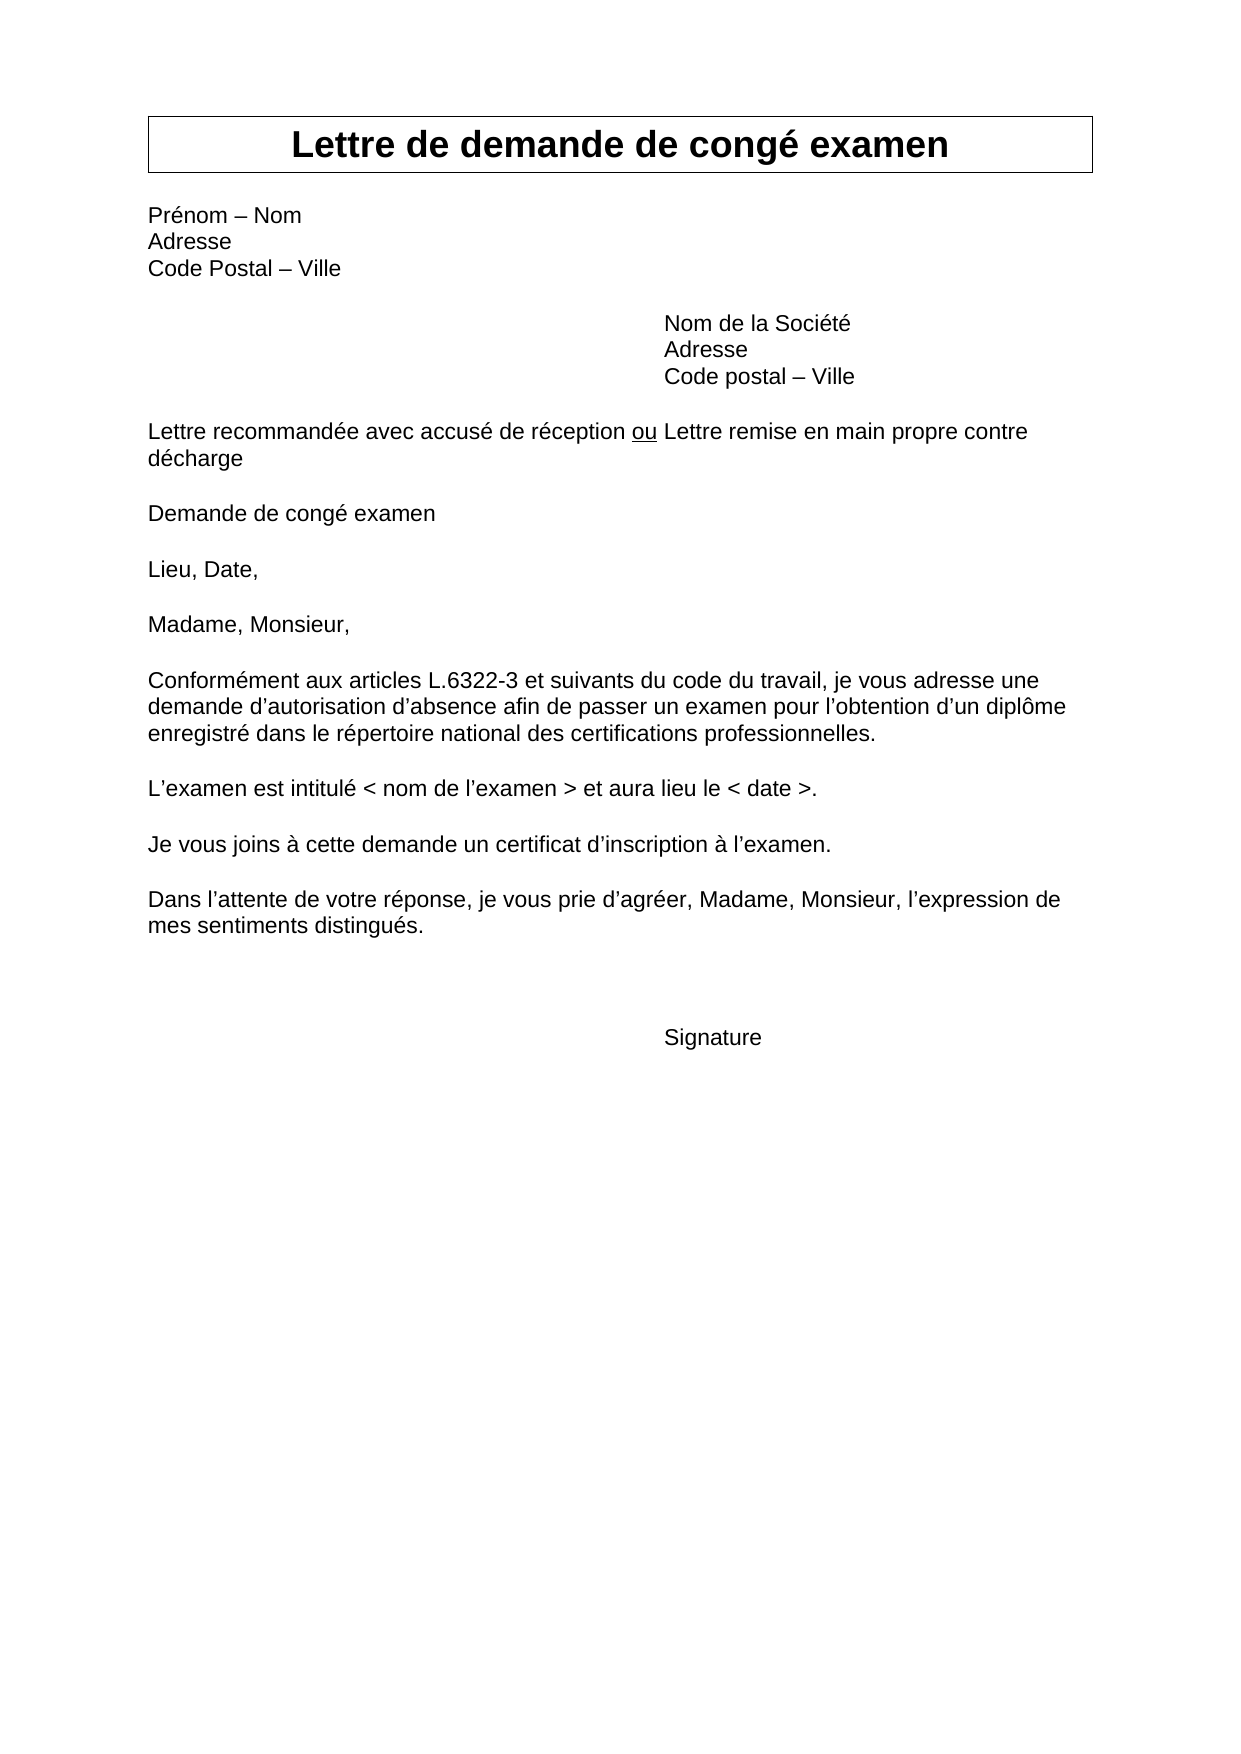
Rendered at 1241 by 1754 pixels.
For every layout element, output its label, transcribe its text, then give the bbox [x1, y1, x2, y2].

text Lieu, Date, [148, 556, 1093, 582]
text Lettre recommandée avec accusé de réception ou Lettre remise en main propre contre décharge [148, 418, 1093, 471]
text Prénom – Nom Adresse Code Postal – Ville [148, 202, 1093, 281]
text Conformément aux articles L.6322-3 et suivants du code du travail, je vous adresse une demande d’autorisation d’absence afin de passer un examen pour l’obtention d’un diplôme enregistré dans le répertoire national des certifications professionnelles. [148, 667, 1093, 746]
text Madame, Monsieur, [148, 611, 1093, 638]
text Je vous joins à cette demande un certificat d’inscription à l’examen. [148, 831, 1093, 857]
text Signature [590, 1023, 1093, 1050]
text Nom de la Société Adresse Code postal – Ville [664, 310, 1093, 389]
table_header Lettre de demande de congé examen [149, 117, 1092, 172]
text L’examen est intitulé < nom de l’examen > et aura lieu le < date >. [148, 775, 1093, 801]
text Dans l’attente de votre réponse, je vous prie d’agréer, Madame, Monsieur, l’expression de mes sentiments distingués. [148, 886, 1093, 939]
text Demande de congé examen [148, 500, 1093, 527]
